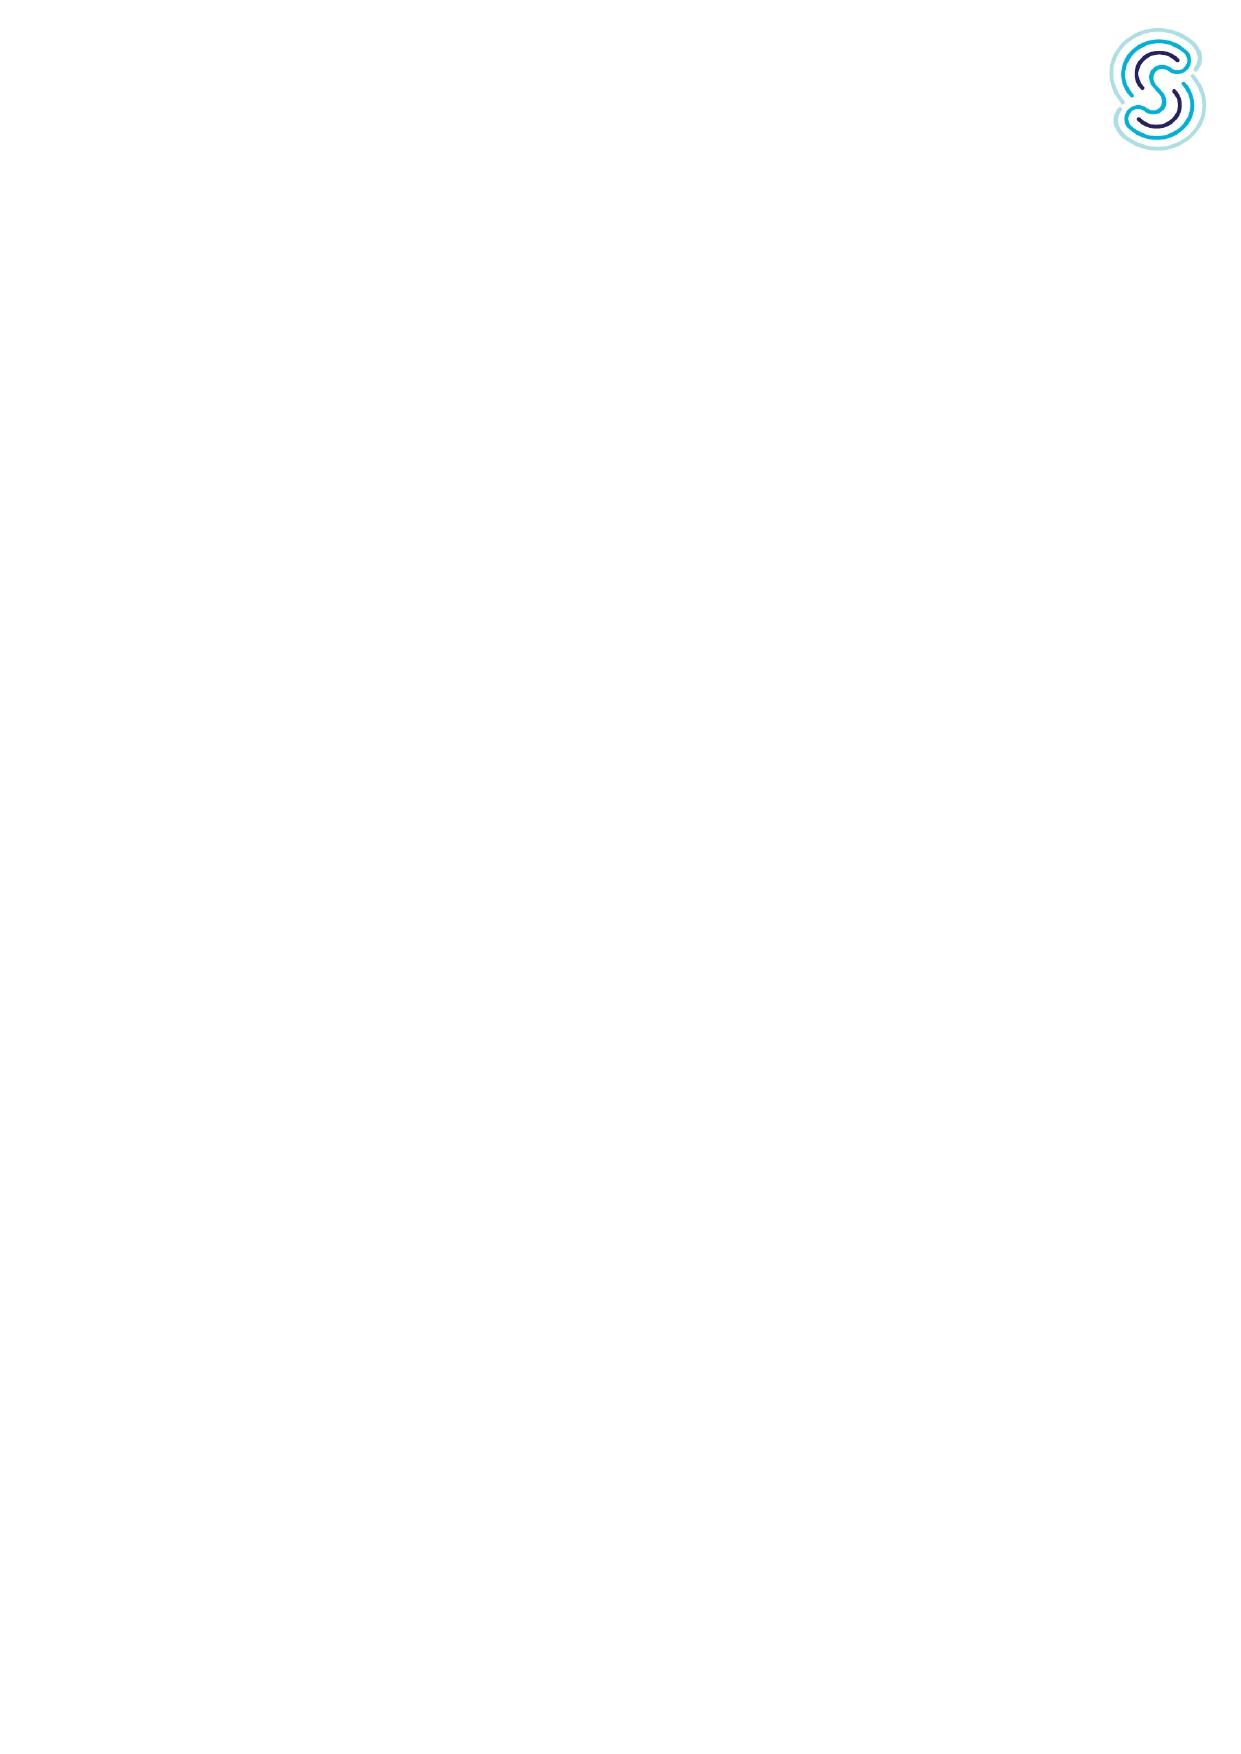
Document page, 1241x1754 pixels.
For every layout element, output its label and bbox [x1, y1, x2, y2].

picture [1103, 23, 1212, 155]
